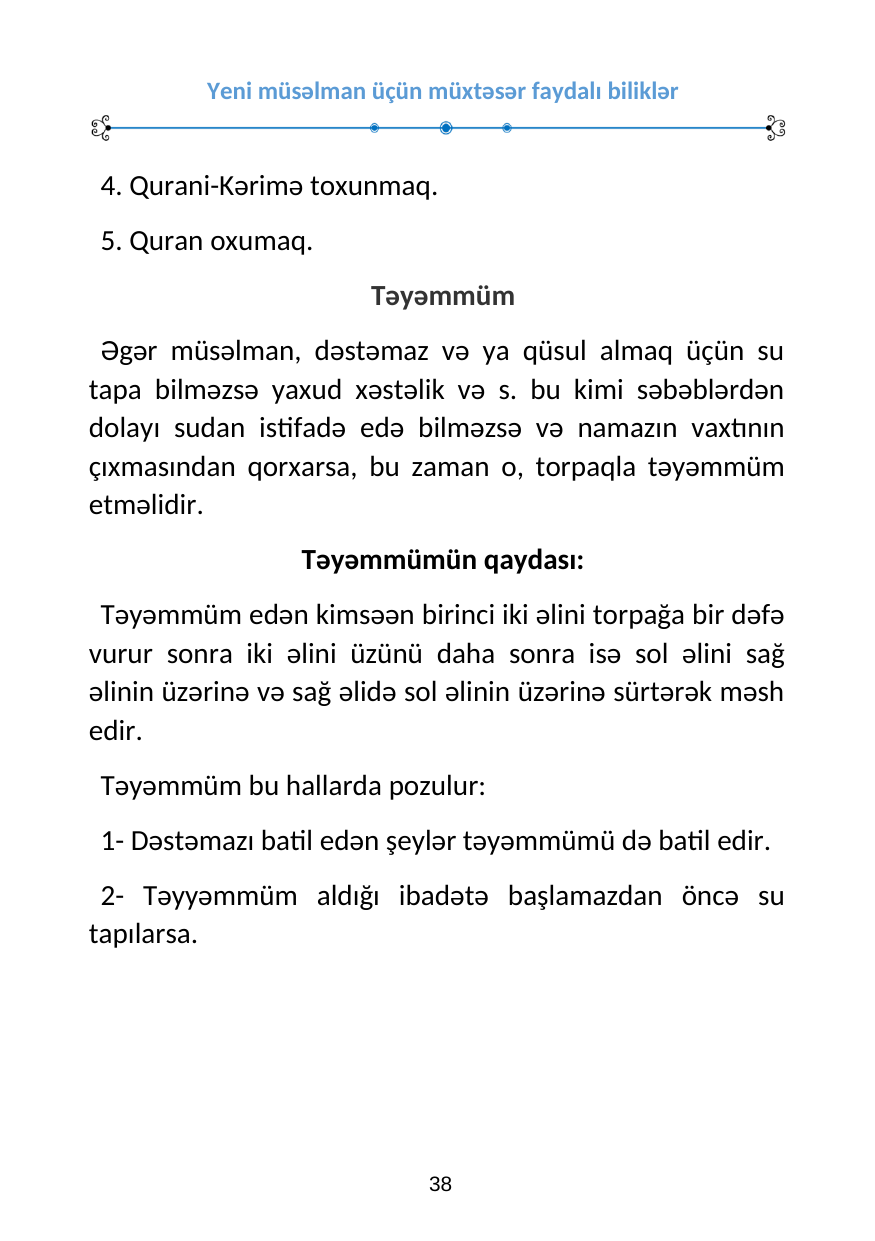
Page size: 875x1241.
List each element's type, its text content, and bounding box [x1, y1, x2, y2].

picture [89, 111, 787, 144]
text Təyəmmümün qaydası: [89, 541, 785, 577]
text Təyəmmüm bu hallarda pozulur: [89, 767, 785, 802]
subtitle Təyəmmüm [89, 277, 785, 313]
text 2- Təyyəmmüm aldığı ibadətə başlamazdan öncə su tapılarsa. [89, 877, 785, 951]
text 5. Quran oxumaq. [89, 222, 785, 258]
text 4. Qurani-Kərimə toxunmaq. [89, 167, 785, 203]
text 1- Dəstəmazı batil edən şeylər təyəmmümü də batil edir. [89, 822, 785, 857]
text Təyəmmüm edən kimsəən birinci iki əlini torpağa bir dəfə vurur sonra iki əlini üzünü daha sonra isə sol əlini sağ əlinin üzərinə və sağ əlidə sol əlinin üzərinə sürtərək məsh edir. [89, 596, 785, 747]
text Əgər müsəlman, dəstəmaz və ya qüsul almaq üçün su tapa bilməzsə yaxud xəstəlik və s. bu kimi səbəblərdən dolayı sudan istifadə edə bilməzsə və namazın vaxtının çıxmasından qorxarsa, bu zaman o, torpaqla təyəmmüm etməlidir. [89, 332, 785, 522]
